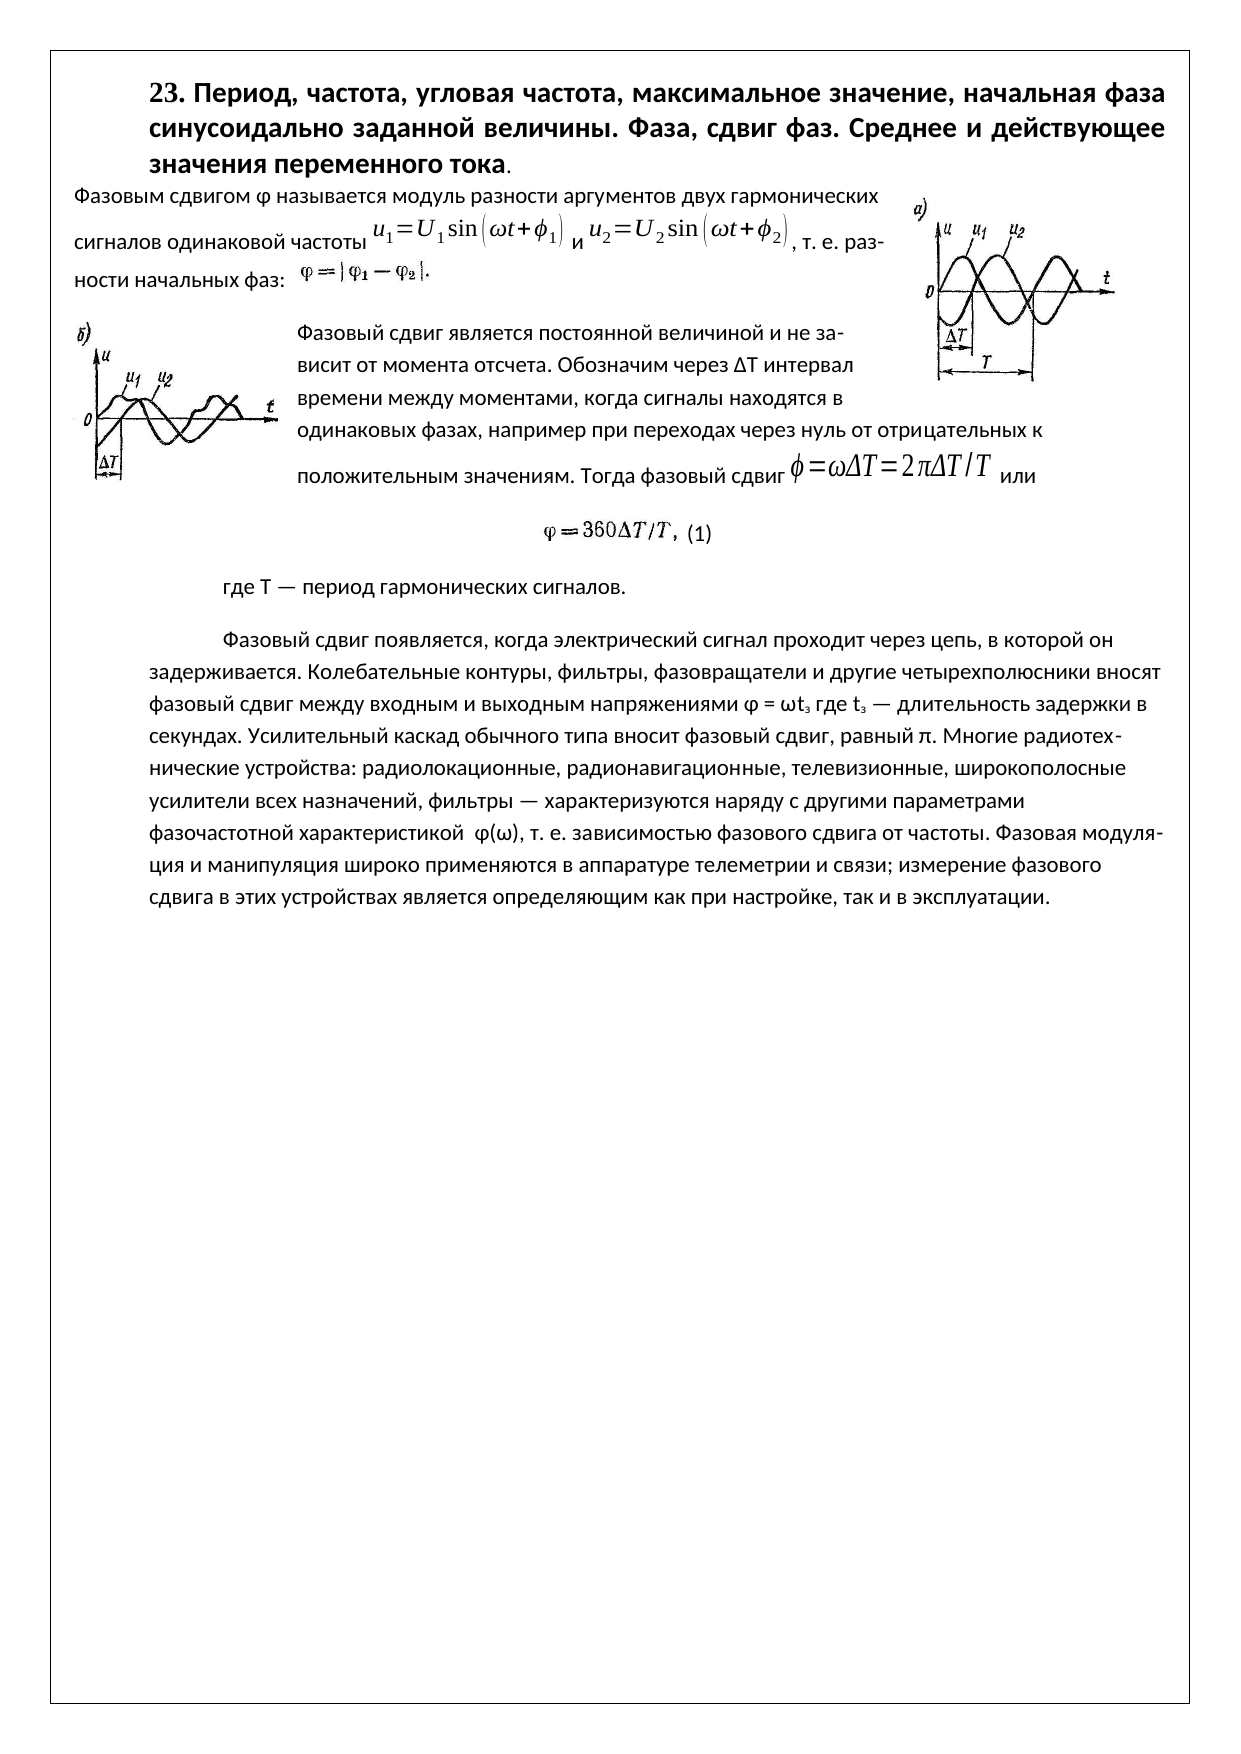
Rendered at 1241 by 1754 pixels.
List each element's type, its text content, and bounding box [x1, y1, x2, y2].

picture [908, 196, 1117, 385]
text (1) [74, 514, 1167, 547]
text Фазовый сдвиг появляется, когда электрический сигнал проходит через цепь, в которой он задерживается. Колебательные контуры, фильтры, фазовращатели и другие четырехполюсники вносят фазовый сдвиг между входным и выходным напряжениями φ = ωtз где tз — длительность задержки в секундах. Усилительный каскад обычного типа вносит фазовый сдвиг, равный π. Многие радиотехнические устройства: радиолокационные, радионавигационные, телевизионные, широкополосные усилители всех назначений, фильтры — характеризуются наряду с другими параметрами фазочастотной характеристикой φ(ω), т. е. зависимостью фазового сдвига от частоты. Фазовая модуляция и манипуляция широко применяются в аппаратуре телеметрии и связи; измерение фазового сдвига в этих устройствах является определяющим как при настройке, так и в эксплуатации. [149, 625, 1167, 910]
text 23. Период, частота, угловая частота, максимальное значение, начальная фаза синусоидально заданной величины. Фаза, сдвиг фаз. Среднее и действующее значения переменного тока. [149, 74, 1167, 181]
picture [285, 259, 439, 288]
text Фазовым сдвигом φ называется модуль разности аргументов двух гармонических сигналов одинаковой частоты и , т. е. разности начальных фаз: [74, 181, 1167, 293]
picture [73, 321, 278, 512]
text где Т — период гармонических сигналов. [149, 572, 1167, 600]
picture [528, 514, 682, 541]
text Фазовый сдвиг является постоянной величиной и не зависит от момента отсчета. Обозначим через ∆T интервал времени между моментами, когда сигналы находятся в одинаковых фазах, например при переходах через нуль от отрицательных к положительным значениям. Тогда фазовый сдвиг или [74, 318, 1167, 489]
